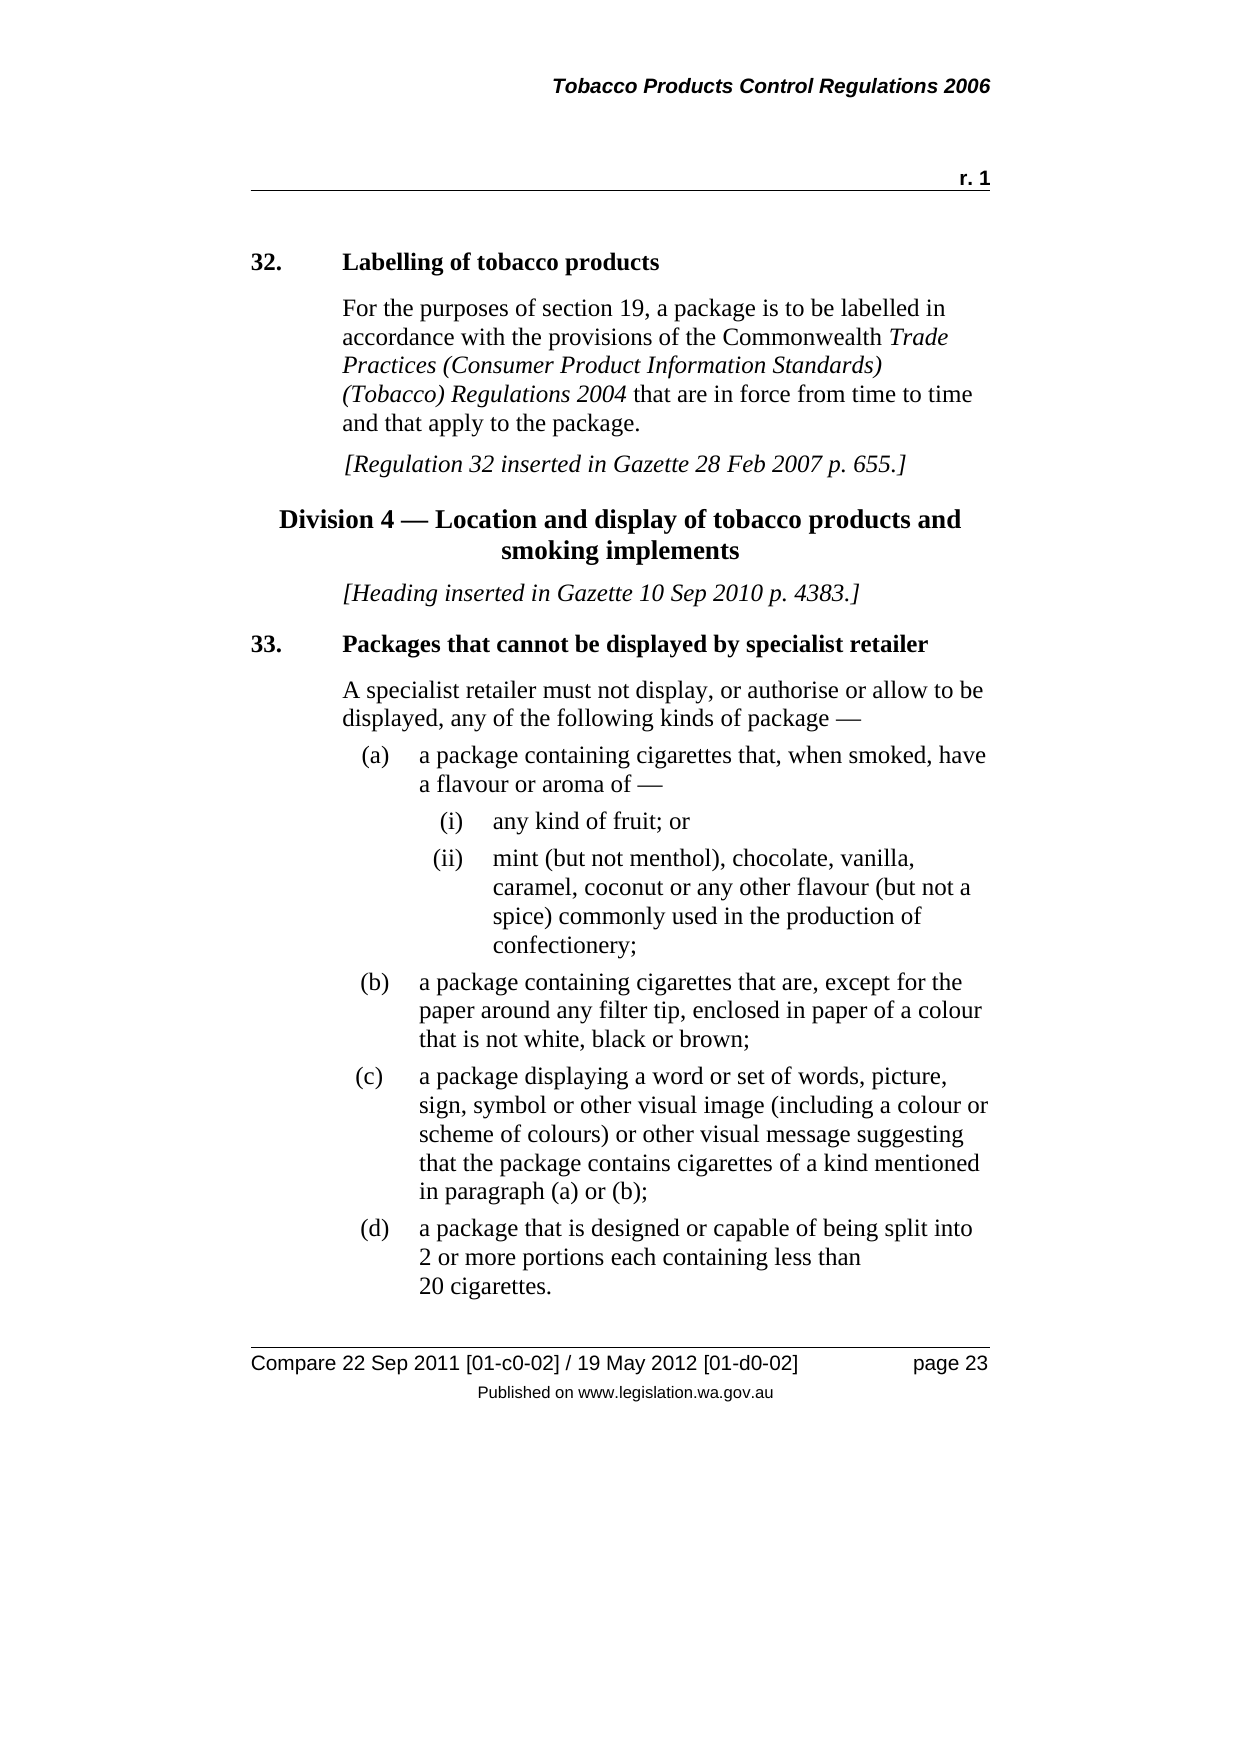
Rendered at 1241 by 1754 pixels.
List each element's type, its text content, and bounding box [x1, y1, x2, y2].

text For the purposes of section 19, a package is to be labelled in accordance with the provisions of the Commonwealth Trade Practices (Consumer Product Information Standards) (Tobacco) Regulations 2004 that are in force from time to time and that apply to the package. [251, 293, 990, 437]
text A specialist retailer must not display, or authorise or allow to be displayed, any of the following kinds of package — [251, 675, 990, 732]
text (d) a package that is designed or capable of being split into 2 or more portions each containing less than 20 cigarettes. [251, 1213, 990, 1300]
subtitle Division 4 — Location and display of tobacco products and smoking implements [251, 503, 990, 565]
subtitle 33. Packages that cannot be displayed by specialist retailer [251, 629, 990, 658]
text (i) any kind of fruit; or [251, 806, 990, 835]
text (b) a package containing cigarettes that are, except for the paper around any filter tip, enclosed in paper of a colour that is not white, black or brown; [251, 967, 990, 1053]
subtitle 32. Labelling of tobacco products [251, 247, 990, 276]
text (c) a package displaying a word or set of words, picture, sign, symbol or other visual image (including a colour or scheme of colours) or other visual message suggesting that the package contains cigarettes of a kind mentioned in paragraph (a) or (b); [251, 1061, 990, 1205]
subtitle [Heading inserted in Gazette 10 Sep 2010 p. 4383.] [251, 578, 990, 606]
text [Regulation 32 inserted in Gazette 28 Feb 2007 p. 655.] [251, 449, 990, 478]
text (a) a package containing cigarettes that, when smoked, have a flavour or aroma of — [251, 741, 990, 798]
text (ii) mint (but not menthol), chocolate, vanilla, caramel, coconut or any other flavour (but not a spice) commonly used in the production of confectionery; [251, 843, 990, 958]
